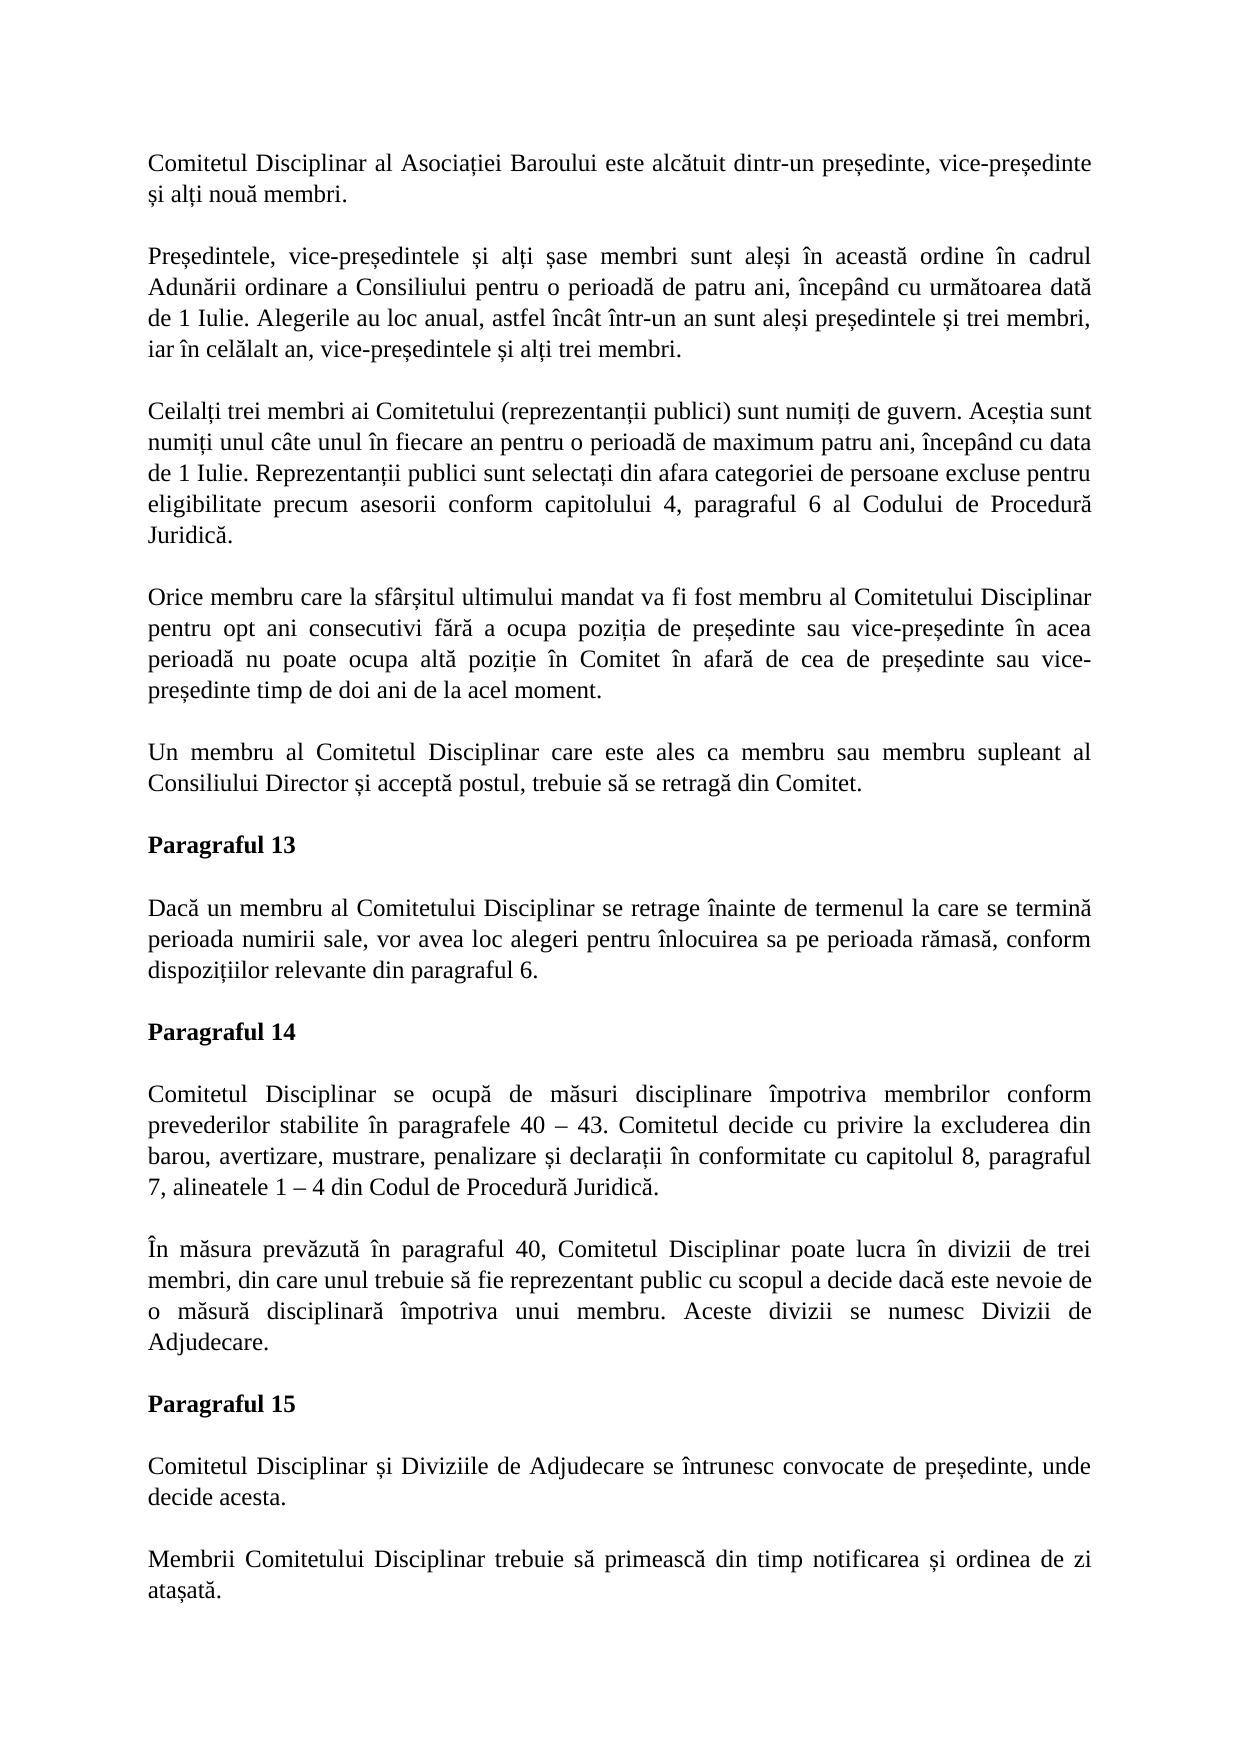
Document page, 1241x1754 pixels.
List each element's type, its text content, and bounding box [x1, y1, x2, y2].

text Un membru al Comitetul Disciplinar care este ales ca membru sau membru supleant al Consiliului Director și acceptă postul, trebuie să se retragă din Comitet. [148, 737, 1093, 797]
text Comitetul Disciplinar al Asociației Baroului este alcătuit dintr-un președinte, vice-președinte și alți nouă membri. [148, 148, 1093, 207]
text În măsura prevăzută în paragraful 40, Comitetul Disciplinar poate lucra în divizii de trei membri, din care unul trebuie să fie reprezentant public cu scopul a decide dacă este nevoie de o măsură disciplinară împotriva unui membru. Aceste divizii se numesc Divizii de Adjudecare. [148, 1234, 1093, 1356]
text Paragraful 14 [148, 1017, 1093, 1046]
text Comitetul Disciplinar se ocupă de măsuri disciplinare împotriva membrilor conform prevederilor stabilite în paragrafele 40 – 43. Comitetul decide cu privire la excluderea din barou, avertizare, mustrare, penalizare și declarații în conformitate cu capitolul 8, paragraful 7, alineatele 1 – 4 din Codul de Procedură Juridică. [148, 1079, 1093, 1201]
text Comitetul Disciplinar și Diviziile de Adjudecare se întrunesc convocate de președinte, unde decide acesta. [148, 1451, 1093, 1511]
text Paragraful 15 [148, 1389, 1093, 1418]
text Membrii Comitetului Disciplinar trebuie să primească din timp notificarea și ordinea de zi atașată. [148, 1544, 1093, 1604]
text Președintele, vice-președintele și alți șase membri sunt aleși în această ordine în cadrul Adunării ordinare a Consiliului pentru o perioadă de patru ani, începând cu următoarea dată de 1 Iulie. Alegerile au loc anual, astfel încât într-un an sunt aleși președintele și trei membri, iar în celălalt an, vice-președintele și alți trei membri. [148, 241, 1093, 363]
text Orice membru care la sfârșitul ultimului mandat va fi fost membru al Comitetului Disciplinar pentru opt ani consecutivi fără a ocupa poziția de președinte sau vice-președinte în acea perioadă nu poate ocupa altă poziție în Comitet în afară de cea de președinte sau vice-președinte timp de doi ani de la acel moment. [148, 582, 1093, 704]
text Paragraful 13 [148, 831, 1093, 859]
text Dacă un membru al Comitetului Disciplinar se retrage înainte de termenul la care se termină perioada numirii sale, vor avea loc alegeri pentru înlocuirea sa pe perioada rămasă, conform dispozițiilor relevante din paragraful 6. [148, 893, 1093, 983]
text Ceilalți trei membri ai Comitetului (reprezentanții publici) sunt numiți de guvern. Aceștia sunt numiți unul câte unul în fiecare an pentru o perioadă de maximum patru ani, începând cu data de 1 Iulie. Reprezentanții publici sunt selectați din afara categoriei de persoane excluse pentru eligibilitate precum asesorii conform capitolului 4, paragraful 6 al Codului de Procedură Juridică. [148, 396, 1093, 549]
